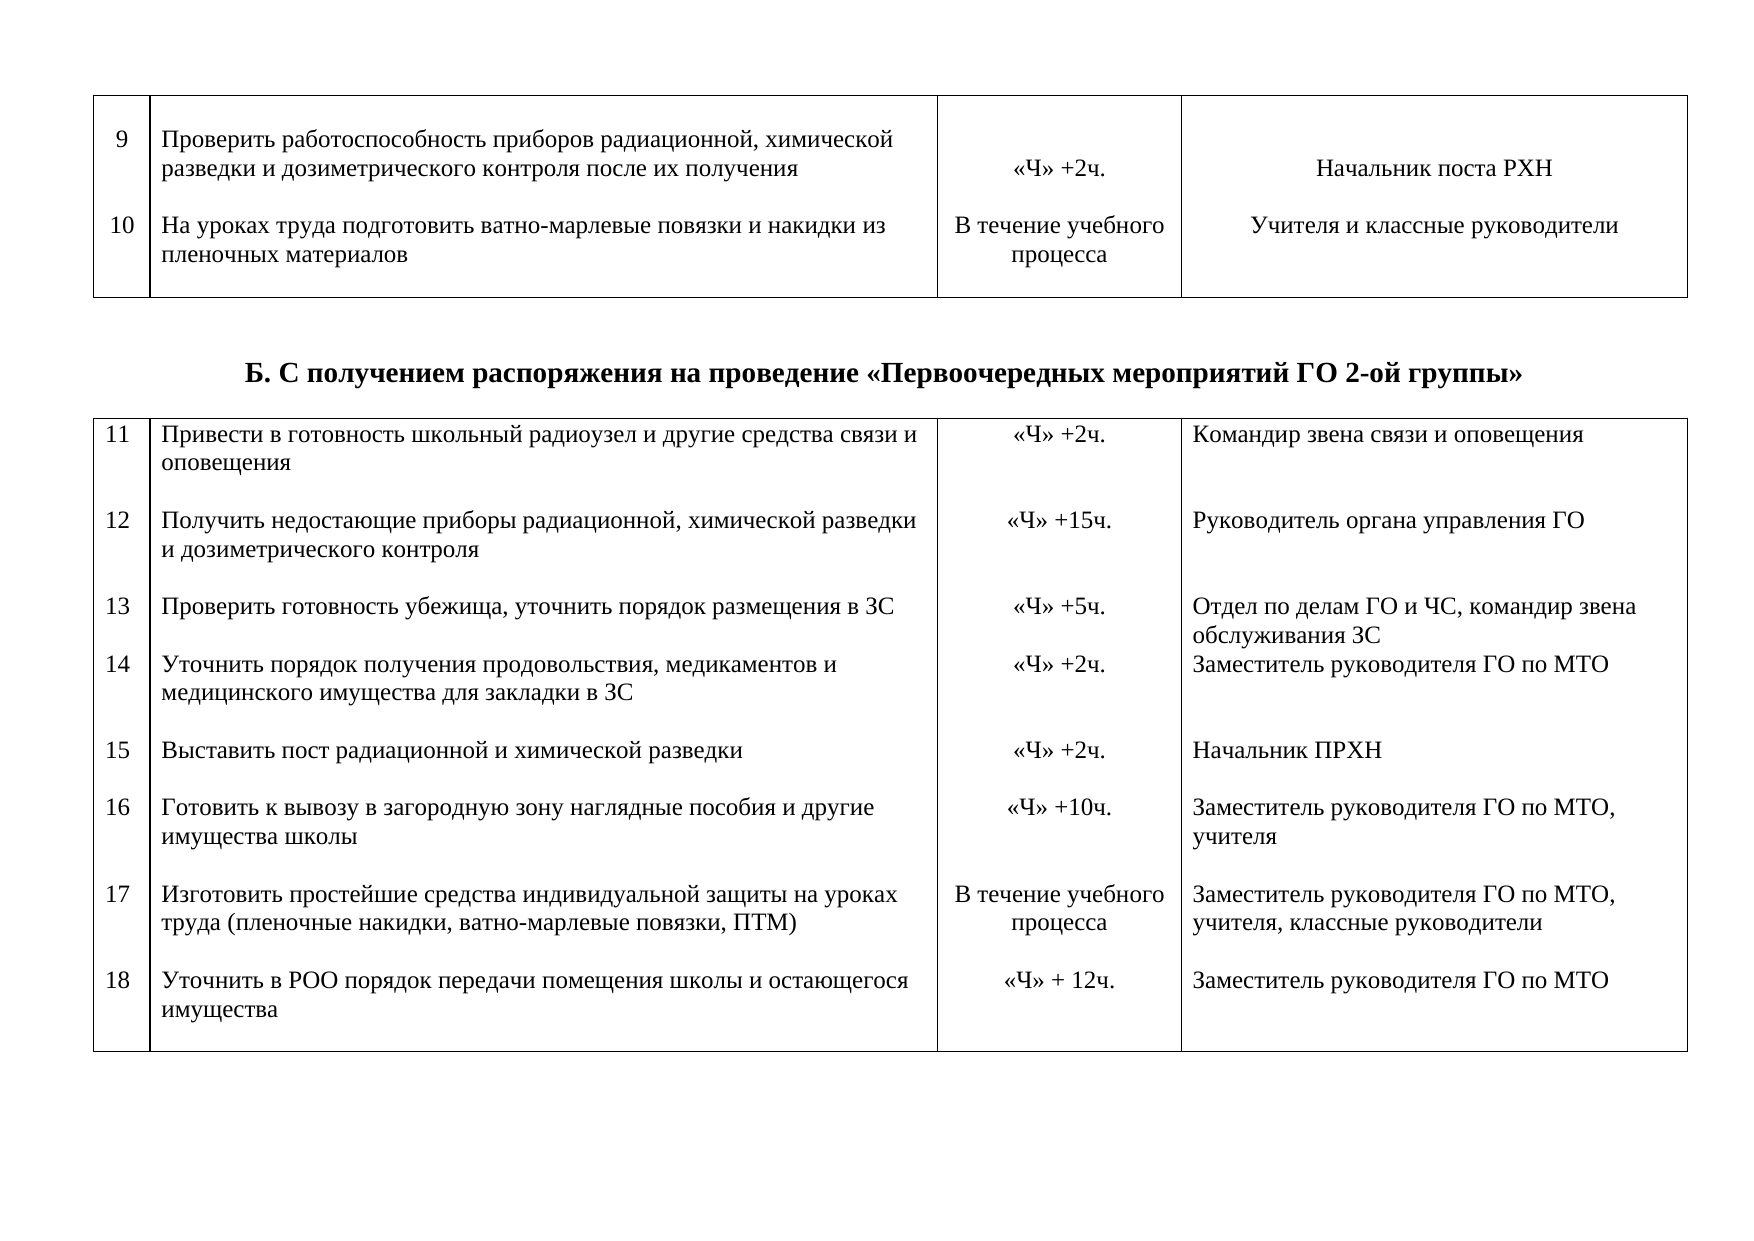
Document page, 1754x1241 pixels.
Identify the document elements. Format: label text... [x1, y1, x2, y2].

table_header Привести в готовность школьный радиоузел и другие средства связи и оповещения Получить недостающие приборы радиационной, химической разведки и дозиметрического контроля Проверить готовность убежища, уточнить порядок размещения в ЗС Уточнить порядок получения продовольствия, медикаментов и медицинского имущества для закладки в ЗС Выставить пост радиационной и химической разведки Готовить к вывозу в загородную зону наглядные пособия и другие имущества школы Изготовить простейшие средства индивидуальной защиты на уроках труда (пленочные накидки, ватно-марлевые повязки, ПТМ) Уточнить в РОО порядок передачи помещения школы и остающегося имущества [151, 419, 937, 1051]
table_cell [938, 96, 1181, 297]
table_header Командир звена связи и оповещения Руководитель органа управления ГО Отдел по делам ГО и ЧС, командир звена обслуживания ЗС Заместитель руководителя ГО по МТО Начальник ПРХН Заместитель руководителя ГО по МТО, учителя Заместитель руководителя ГО по МТО, учителя, классные руководители Заместитель руководителя ГО по МТО [1182, 419, 1687, 1051]
table_header 11 12 13 14 15 16 17 18 [94, 419, 149, 1051]
table_header «Ч» +2ч. «Ч» +15ч. «Ч» +5ч. «Ч» +2ч. «Ч» +2ч. «Ч» +10ч. В течение учебного процесса «Ч» + 12ч. [938, 419, 1181, 1051]
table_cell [94, 96, 149, 297]
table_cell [151, 96, 937, 297]
text Б. С получением распоряжения на проведение «Первоочередных мероприятий ГО 2-ой группы» [150, 355, 1618, 389]
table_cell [1182, 96, 1687, 297]
